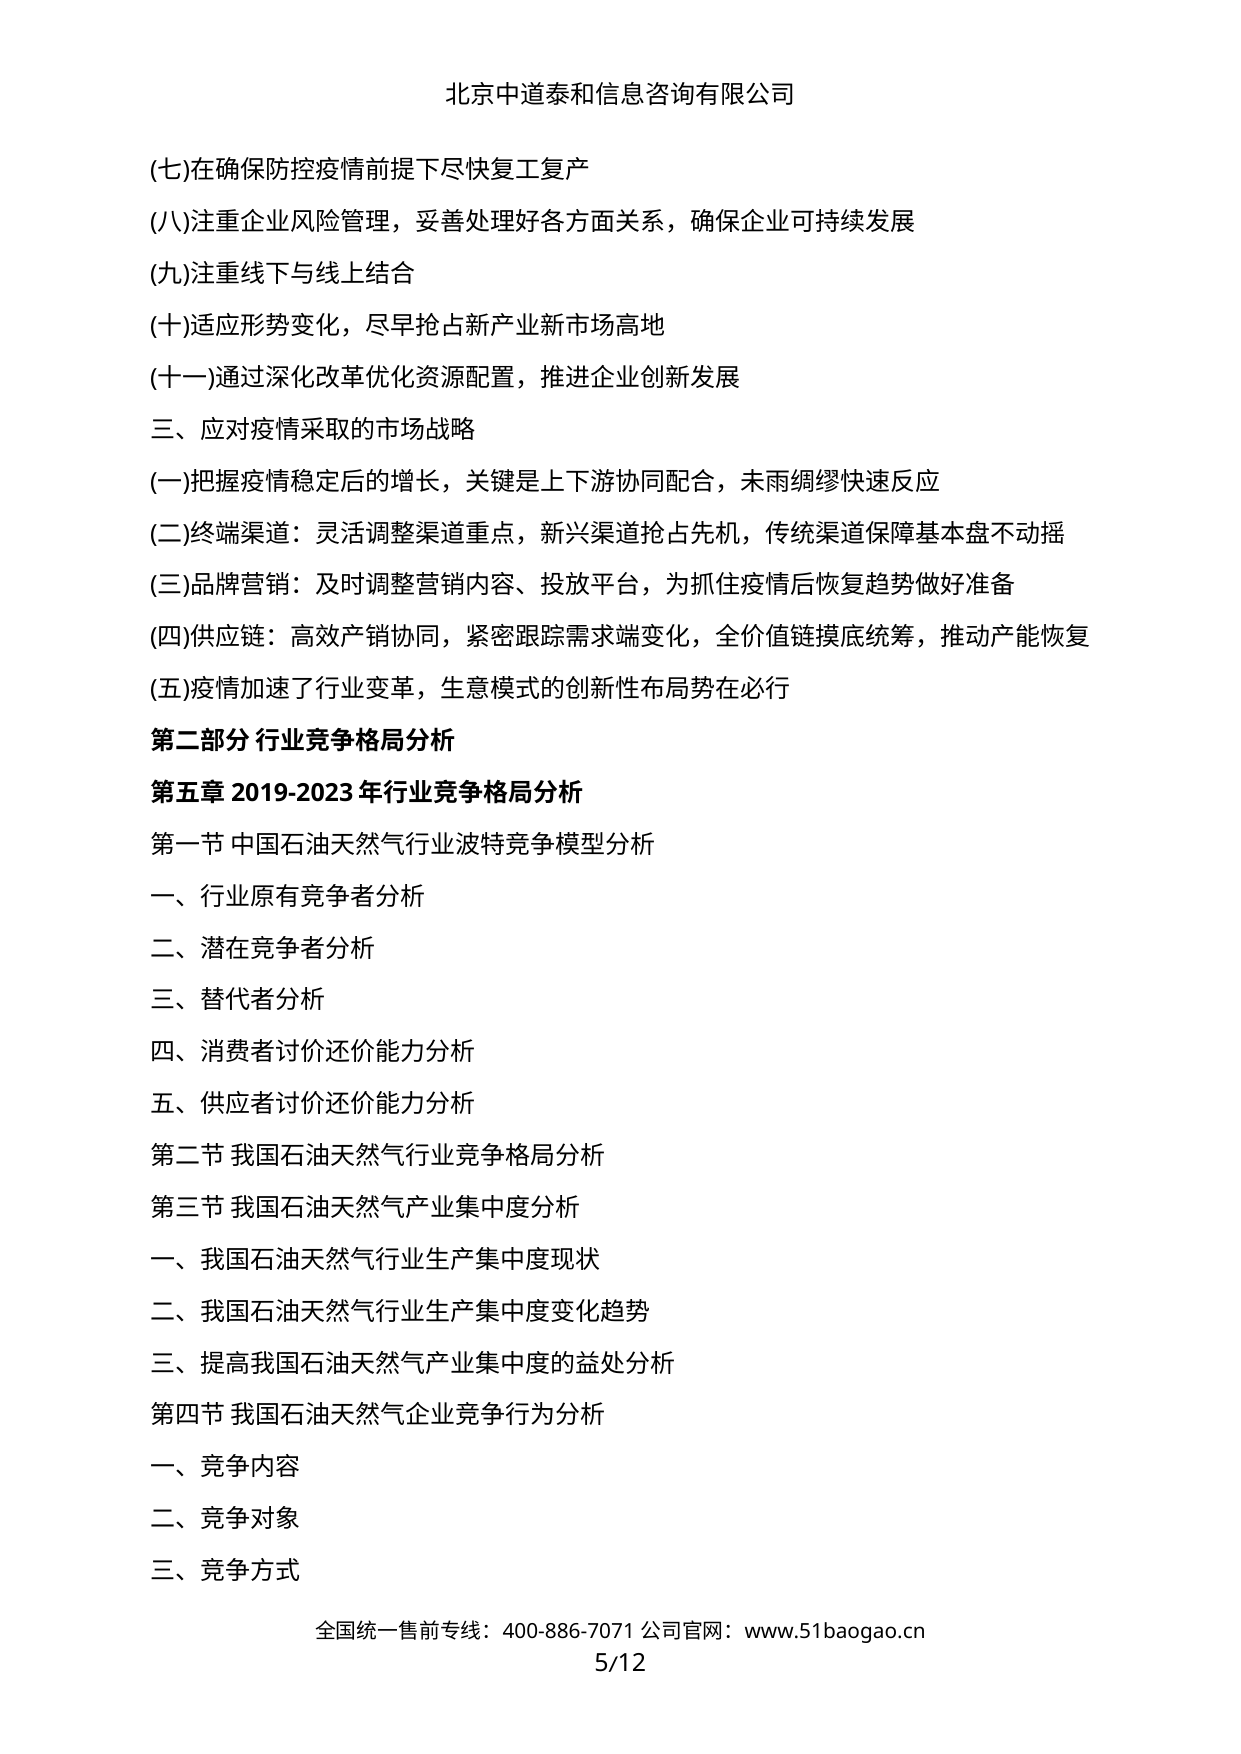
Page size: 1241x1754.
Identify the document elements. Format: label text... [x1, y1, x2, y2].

text 二、竞争对象 [150, 1499, 1090, 1535]
text 第二部分 行业竞争格局分析 [150, 721, 1090, 757]
text (四)供应链：高效产销协同，紧密跟踪需求端变化，全价值链摸底统筹，推动产能恢复 [150, 617, 1090, 653]
text 五、供应者讨价还价能力分析 [150, 1084, 1090, 1120]
text 二、我国石油天然气行业生产集中度变化趋势 [150, 1291, 1090, 1327]
text (九)注重线下与线上结合 [150, 254, 1090, 290]
text (一)把握疫情稳定后的增长，关键是上下游协同配合，未雨绸缪快速反应 [150, 461, 1090, 497]
text (七)在确保防控疫情前提下尽快复工复产 [150, 150, 1090, 186]
text 三、替代者分析 [150, 980, 1090, 1016]
text (三)品牌营销：及时调整营销内容、投放平台，为抓住疫情后恢复趋势做好准备 [150, 565, 1090, 601]
text 一、竞争内容 [150, 1447, 1090, 1483]
text (十)适应形势变化，尽早抢占新产业新市场高地 [150, 306, 1090, 342]
text (十一)通过深化改革优化资源配置，推进企业创新发展 [150, 357, 1090, 394]
text 第二节 我国石油天然气行业竞争格局分析 [150, 1136, 1090, 1172]
text (二)终端渠道：灵活调整渠道重点，新兴渠道抢占先机，传统渠道保障基本盘不动摇 [150, 513, 1090, 549]
text 三、应对疫情采取的市场战略 [150, 409, 1090, 446]
text (五)疫情加速了行业变革，生意模式的创新性布局势在必行 [150, 669, 1090, 705]
text 二、潜在竞争者分析 [150, 928, 1090, 964]
text 三、竞争方式 [150, 1551, 1090, 1587]
text (八)注重企业风险管理，妥善处理好各方面关系，确保企业可持续发展 [150, 202, 1090, 238]
text 四、消费者讨价还价能力分析 [150, 1032, 1090, 1068]
text 第三节 我国石油天然气产业集中度分析 [150, 1187, 1090, 1224]
text 一、我国石油天然气行业生产集中度现状 [150, 1239, 1090, 1276]
text 第五章 2019-2023年行业竞争格局分析 [150, 772, 1090, 809]
text 一、行业原有竞争者分析 [150, 876, 1090, 912]
text 第四节 我国石油天然气企业竞争行为分析 [150, 1395, 1090, 1431]
text 第一节 中国石油天然气行业波特竞争模型分析 [150, 824, 1090, 861]
text 三、提高我国石油天然气产业集中度的益处分析 [150, 1343, 1090, 1379]
